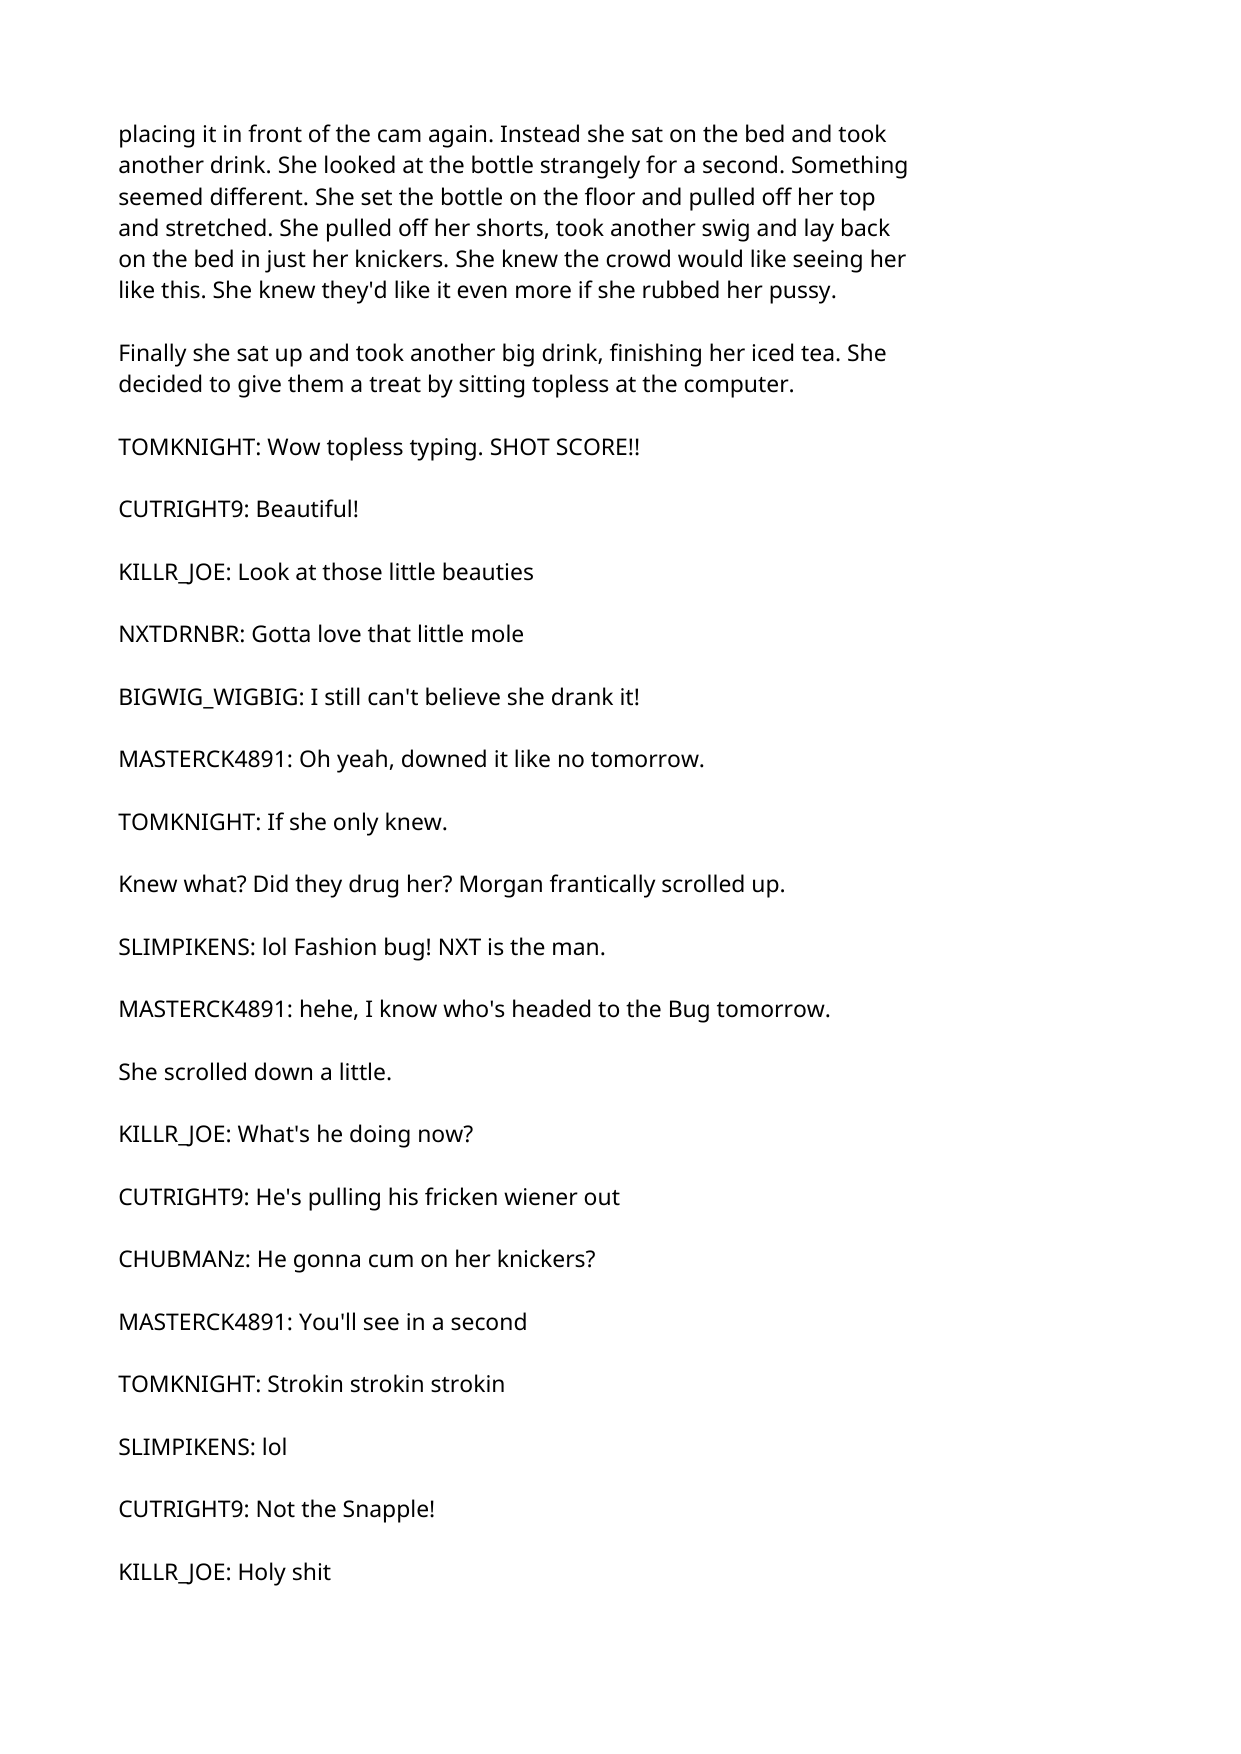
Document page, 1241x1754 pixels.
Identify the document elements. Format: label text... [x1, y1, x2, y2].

text like this. She knew they'd like it even more if she rubbed her pussy. [118, 274, 1122, 306]
text TOMKNIGHT: Strokin strokin strokin [118, 1368, 1122, 1399]
text seemed different. She set the bottle on the floor and pulled off her top [118, 181, 1122, 212]
text and stretched. She pulled off her shorts, took another swig and lay back [118, 212, 1122, 243]
text MASTERCK4891: hehe, I know who's headed to the Bug tomorrow. [118, 993, 1122, 1024]
text CHUBMANz: He gonna cum on her knickers? [118, 1243, 1122, 1274]
text MASTERCK4891: Oh yeah, downed it like no tomorrow. [118, 743, 1122, 774]
text TOMKNIGHT: If she only knew. [118, 806, 1122, 837]
text BIGWIG_WIGBIG: I still can't believe she drank it! [118, 681, 1122, 712]
text TOMKNIGHT: Wow topless typing. SHOT SCORE!! [118, 431, 1122, 462]
text KILLR_JOE: Holy shit [118, 1556, 1122, 1587]
text CUTRIGHT9: Beautiful! [118, 493, 1122, 524]
text SLIMPIKENS: lol Fashion bug! NXT is the man. [118, 931, 1122, 962]
text CUTRIGHT9: Not the Snapple! [118, 1493, 1122, 1524]
text placing it in front of the cam again. Instead she sat on the bed and took [118, 118, 1122, 149]
text SLIMPIKENS: lol [118, 1431, 1122, 1462]
text She scrolled down a little. [118, 1056, 1122, 1087]
text MASTERCK4891: You'll see in a second [118, 1306, 1122, 1337]
text CUTRIGHT9: He's pulling his fricken wiener out [118, 1181, 1122, 1212]
text on the bed in just her knickers. She knew the crowd would like seeing her [118, 243, 1122, 274]
text Knew what? Did they drug her? Morgan frantically scrolled up. [118, 868, 1122, 899]
text decided to give them a treat by sitting topless at the computer. [118, 368, 1122, 399]
text KILLR_JOE: Look at those little beauties [118, 556, 1122, 587]
text Finally she sat up and took another big drink, finishing her iced tea. She [118, 337, 1122, 368]
text KILLR_JOE: What's he doing now? [118, 1118, 1122, 1149]
text another drink. She looked at the bottle strangely for a second. Something [118, 149, 1122, 181]
text NXTDRNBR: Gotta love that little mole [118, 618, 1122, 649]
